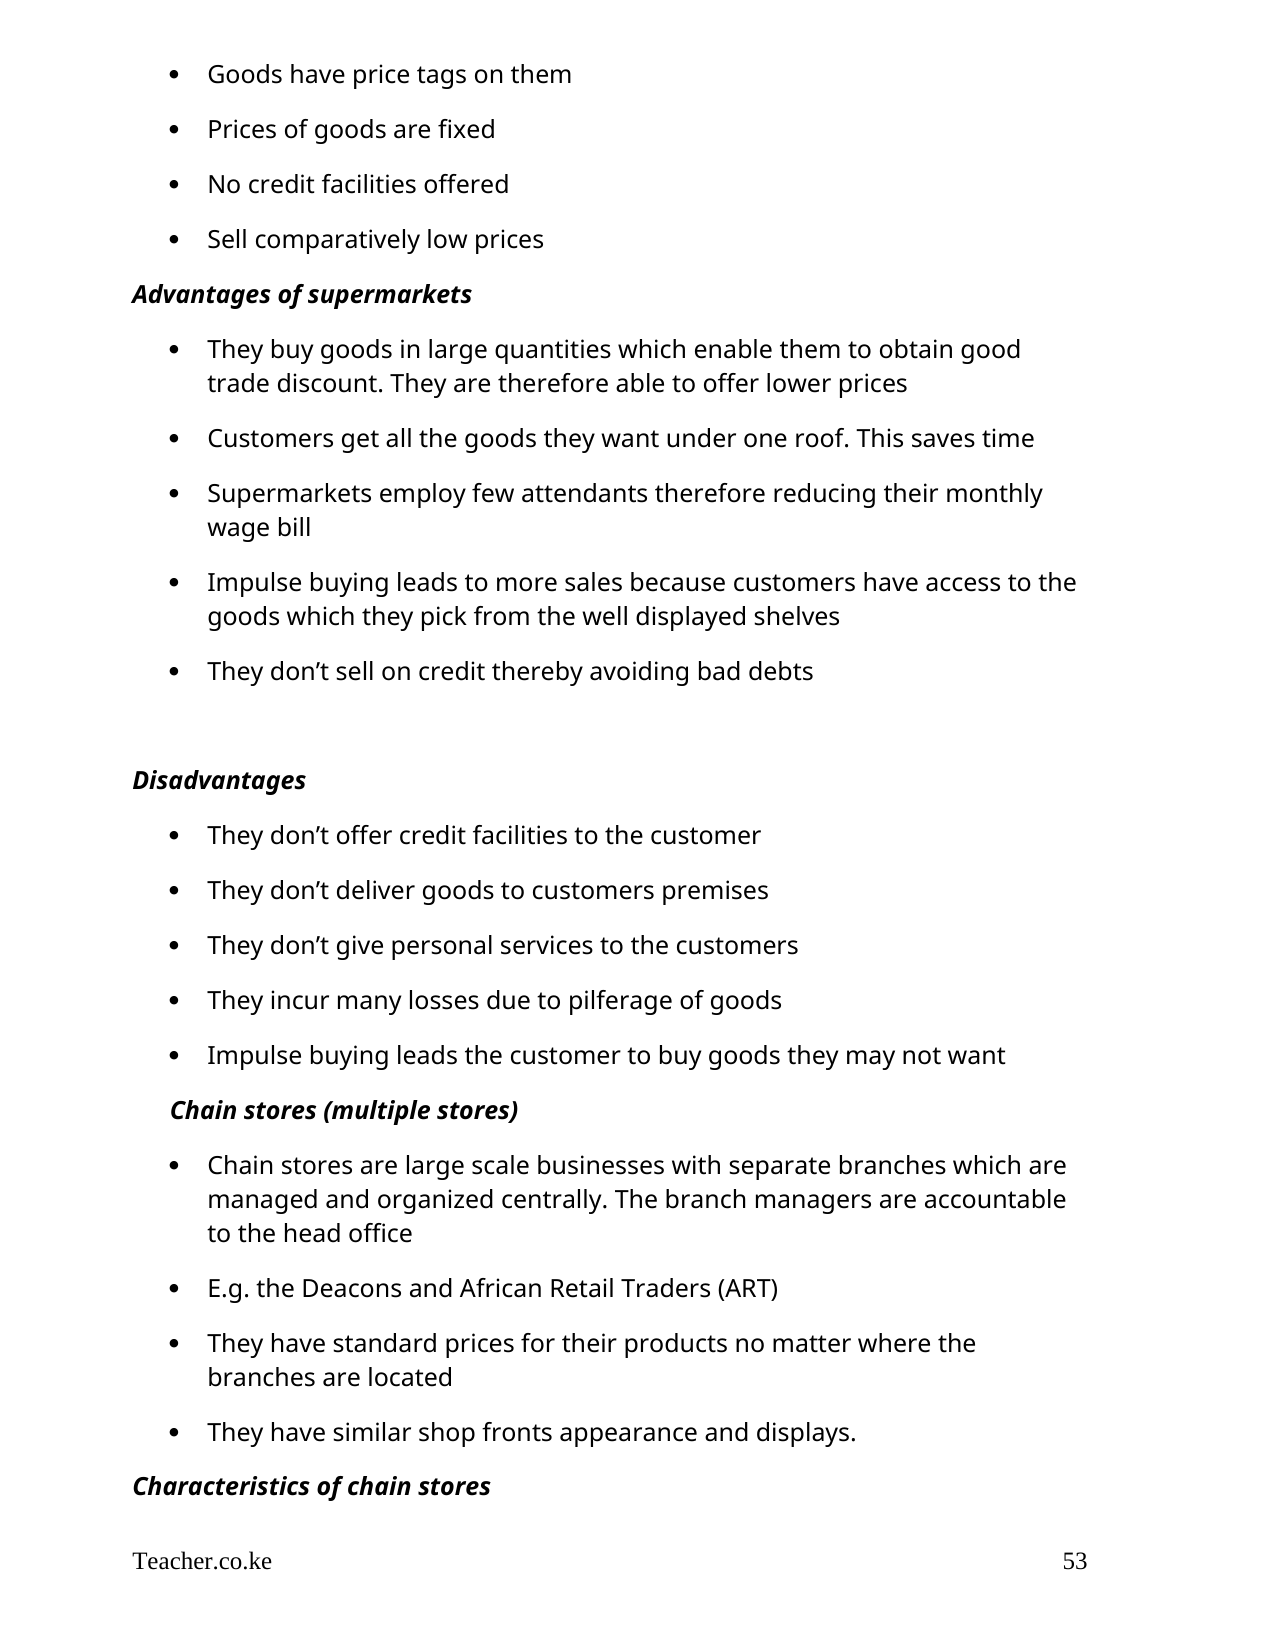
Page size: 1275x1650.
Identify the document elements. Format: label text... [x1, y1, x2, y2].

list Impulse buying leads the customer to buy goods they may not want [169, 1037, 1087, 1072]
list They don’t offer credit facilities to the customer [169, 818, 1087, 852]
text Disadvantages [132, 763, 1087, 797]
list They don’t deliver goods to customers premises [169, 873, 1087, 907]
list They don’t give personal services to the customers [169, 928, 1087, 962]
list Chain stores are large scale businesses with separate branches which are managed and organized centrally. The branch managers are accountable to the head office [169, 1147, 1087, 1249]
list Customers get all the goods they want under one roof. This saves time [169, 420, 1087, 454]
list Sell comparatively low prices [169, 222, 1087, 256]
list They have standard prices for their products no matter where the branches are located [169, 1325, 1087, 1393]
list They don’t sell on credit thereby avoiding bad debts [169, 653, 1087, 687]
list E.g. the Deacons and African Retail Traders (ART) [169, 1270, 1087, 1304]
text Characteristics of chain stores [132, 1469, 1087, 1503]
list They have similar shop fronts appearance and displays. [169, 1414, 1087, 1448]
text Chain stores (multiple stores) [169, 1092, 1087, 1126]
list Prices of goods are fixed [169, 112, 1087, 146]
list They buy goods in large quantities which enable them to obtain good trade discount. They are therefore able to offer lower prices [169, 331, 1087, 399]
list Supermarkets employ few attendants therefore reducing their monthly wage bill [169, 475, 1087, 543]
list No credit facilities offered [169, 167, 1087, 201]
list Impulse buying leads to more sales because customers have access to the goods which they pick from the well displayed shelves [169, 564, 1087, 632]
list They incur many losses due to pilferage of goods [169, 983, 1087, 1017]
text Advantages of supermarkets [132, 277, 1087, 311]
list Goods have price tags on them [169, 57, 1087, 91]
